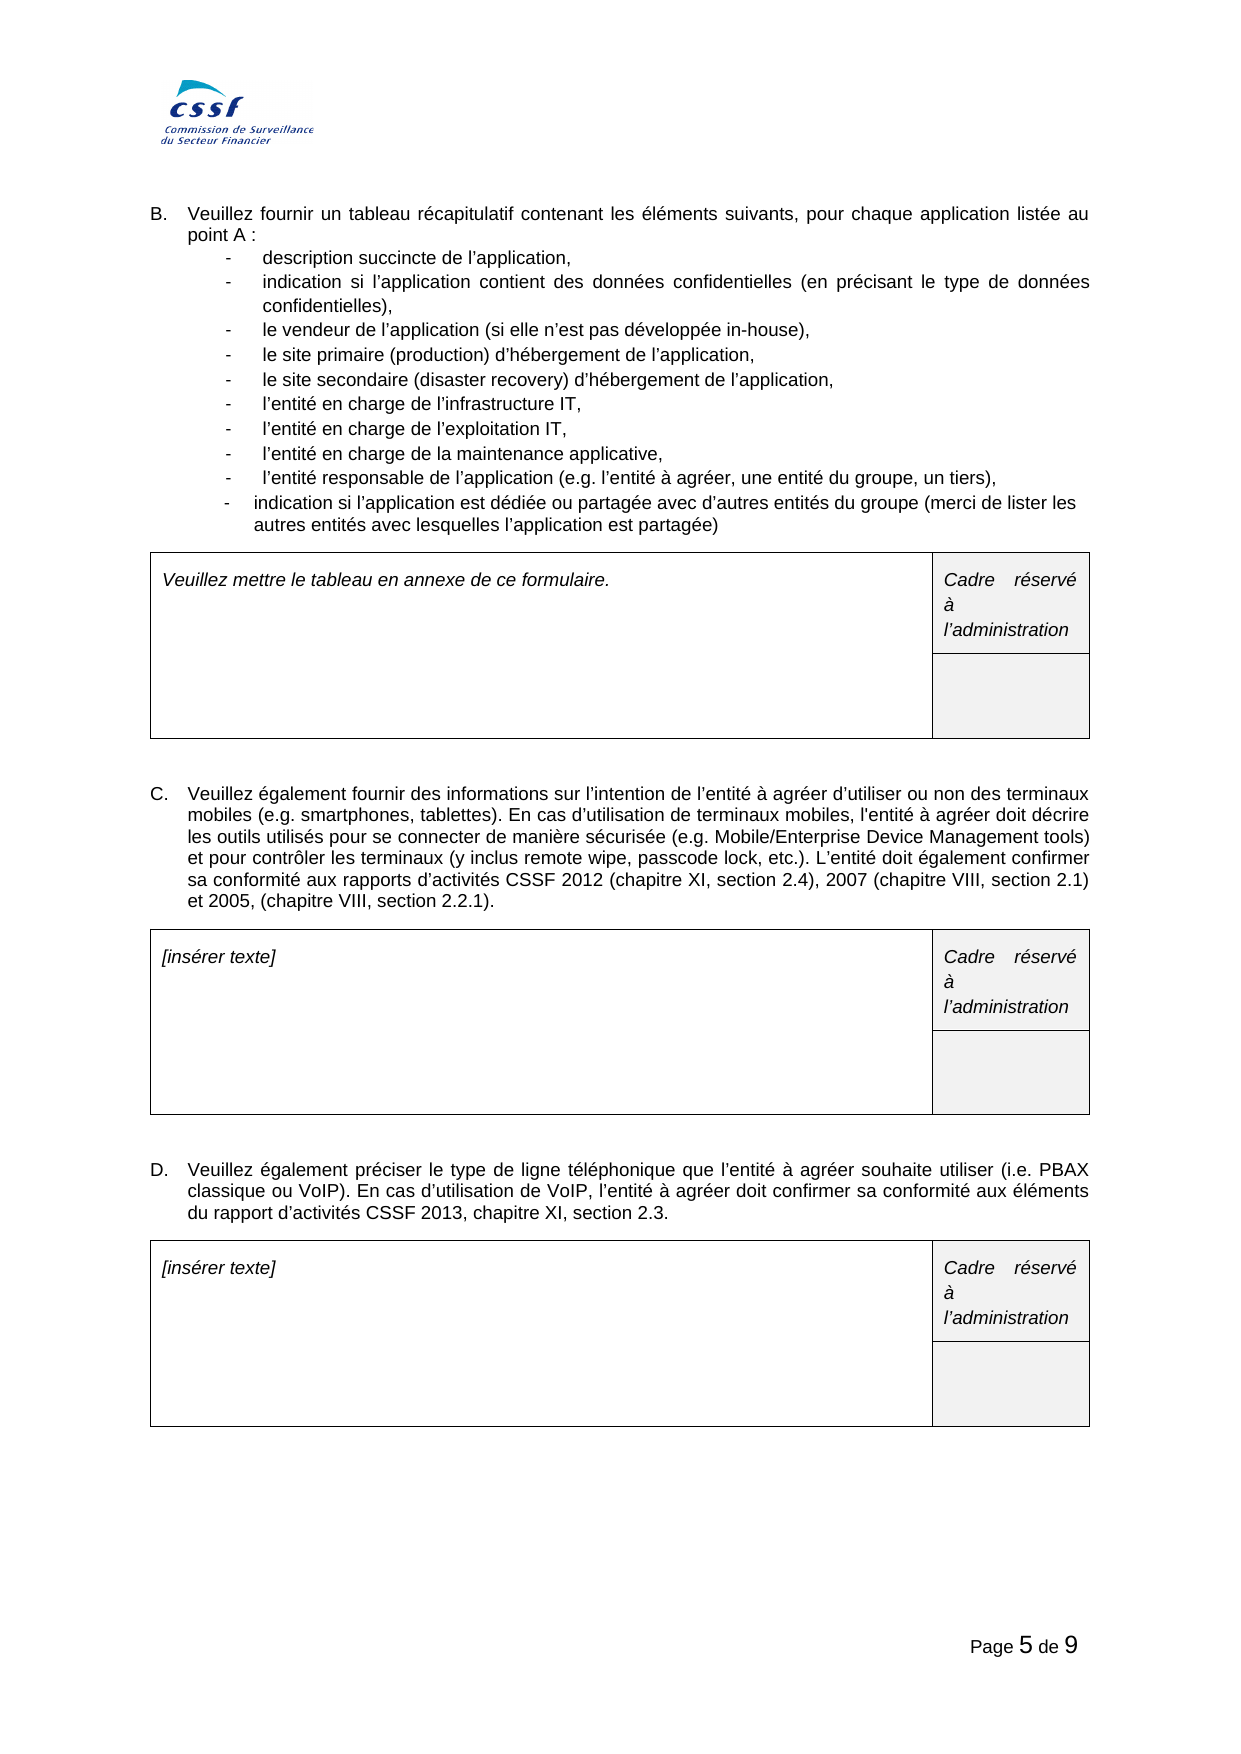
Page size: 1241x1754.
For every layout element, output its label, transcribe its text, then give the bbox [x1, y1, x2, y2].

table_cell [933, 1342, 1089, 1426]
list le site primaire (production) d’hébergement de l’application, [225, 343, 1090, 366]
list l’entité en charge de l’exploitation IT, [225, 417, 1090, 440]
table_header Veuillez mettre le tableau en annexe de ce formulaire. [151, 553, 932, 738]
table_cell [933, 1031, 1089, 1114]
table_header Cadre réservé à l’administration [933, 553, 1089, 653]
list l’entité en charge de l’infrastructure IT, [225, 392, 1090, 415]
list l’entité en charge de la maintenance applicative, [225, 442, 1090, 465]
list Veuillez également fournir des informations sur l’intention de l’entité à agréer d’utiliser ou non des terminaux mobiles (e.g. smartphones, tablettes). En cas d’utilisation de terminaux mobiles, l'entité à agréer doit décrire les outils utilisés pour se connecter de manière sécurisée (e.g. Mobile/Enterprise Device Management tools) et pour contrôler les terminaux (y inclus remote wipe, passcode lock, etc.). L’entité doit également confirmer sa conformité aux rapports d’activités CSSF 2012 (chapitre XI, section 2.4), 2007 (chapitre VIII, section 2.1) et 2005, (chapitre VIII, section 2.2.1). [150, 782, 1090, 912]
list Veuillez fournir un tableau récapitulatif contenant les éléments suivants, pour chaque application listée au point A : [150, 203, 1090, 246]
table_header [insérer texte] [151, 930, 932, 1114]
picture [161, 80, 314, 144]
table_header Cadre réservé à l’administration [933, 1241, 1089, 1341]
table_header Cadre réservé à l’administration [933, 930, 1089, 1029]
list indication si l’application contient des données confidentielles (en précisant le type de données confidentielles), [225, 271, 1090, 317]
table_cell [933, 654, 1089, 738]
list indication si l’application est dédiée ou partagée avec d’autres entités du groupe (merci de lister les autres entités avec lesquelles l’application est partagée) [224, 491, 1090, 536]
list description succincte de l’application, [225, 246, 1090, 269]
list le vendeur de l’application (si elle n’est pas développée in-house), [225, 318, 1090, 341]
list l’entité responsable de l’application (e.g. l’entité à agréer, une entité du groupe, un tiers), [225, 466, 1090, 489]
table_header [insérer texte] [151, 1241, 932, 1426]
list le site secondaire (disaster recovery) d’hébergement de l’application, [225, 368, 1090, 391]
list Veuillez également préciser le type de ligne téléphonique que l’entité à agréer souhaite utiliser (i.e. PBAX classique ou VoIP). En cas d’utilisation de VoIP, l’entité à agréer doit confirmer sa conformité aux éléments du rapport d’activités CSSF 2013, chapitre XI, section 2.3. [150, 1158, 1090, 1223]
